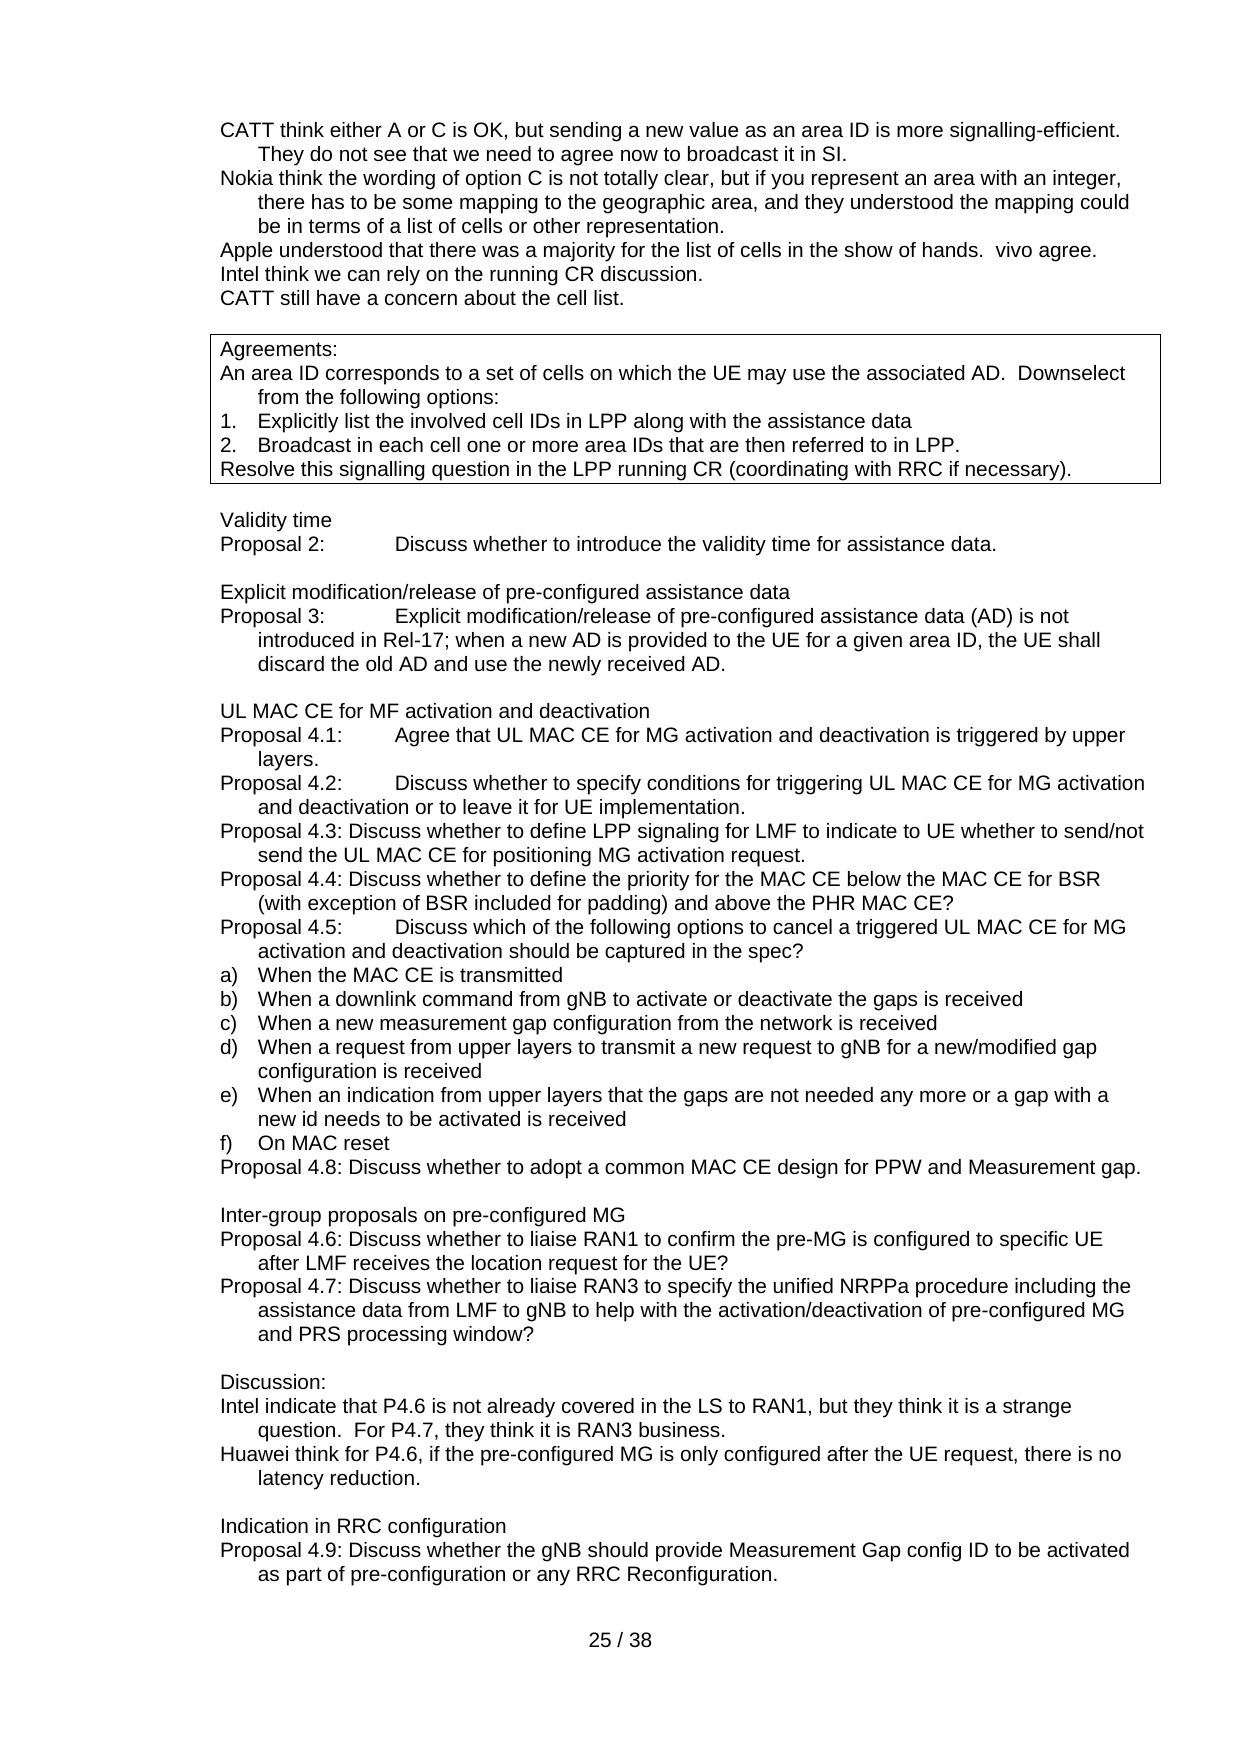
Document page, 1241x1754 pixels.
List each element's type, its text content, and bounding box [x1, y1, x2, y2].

text Explicit modification/release of pre-configured assistance data [220, 579, 1152, 603]
text e) When an indication from upper layers that the gaps are not needed any more or a gap with a new id needs to be activated is received [220, 1083, 1152, 1131]
text b) When a downlink command from gNB to activate or deactivate the gaps is received [220, 987, 1152, 1011]
text CATT think either A or C is OK, but sending a new value as an area ID is more signalling-efficient. They do not see that we need to agree now to broadcast it in SI. [220, 118, 1152, 166]
text An area ID corresponds to a set of cells on which the UE may use the associated AD. Downselect from the following options: [211, 358, 1160, 406]
text Apple understood that there was a majority for the list of cells in the show of hands. vivo agree. [220, 238, 1152, 262]
text UL MAC CE for MF activation and deactivation [220, 699, 1152, 723]
list Explicitly list the involved cell IDs in LPP along with the assistance data [211, 406, 1160, 429]
text Proposal 4.9: Discuss whether the gNB should provide Measurement Gap config ID to be activated as part of pre-configuration or any RRC Reconfiguration. [220, 1538, 1152, 1586]
text Validity time [220, 508, 1152, 532]
text Indication in RRC configuration [220, 1514, 1152, 1538]
text Proposal 3: Explicit modification/release of pre-configured assistance data (AD) is not introduced in Rel-17; when a new AD is provided to the UE for a given area ID, the UE shall discard the old AD and use the newly received AD. [220, 603, 1152, 675]
text CATT still have a concern about the cell list. [220, 286, 1152, 310]
text Proposal 2: Discuss whether to introduce the validity time for assistance data. [220, 532, 1152, 556]
text Discussion: [220, 1370, 1152, 1394]
text Huawei think for P4.6, if the pre-configured MG is only configured after the UE request, there is no latency reduction. [220, 1442, 1152, 1490]
text Nokia think the wording of option C is not totally clear, but if you represent an area with an integer, there has to be some mapping to the geographic area, and they understood the mapping could be in terms of a list of cells or other representation. [220, 166, 1152, 238]
text Proposal 4.1: Agree that UL MAC CE for MG activation and deactivation is triggered by upper layers. [220, 723, 1152, 771]
text f) On MAC reset [220, 1131, 1152, 1154]
text Inter-group proposals on pre-configured MG [220, 1202, 1152, 1226]
text Resolve this signalling question in the LPP running CR (coordinating with RRC if necessary). [211, 453, 1160, 483]
text a) When the MAC CE is transmitted [220, 963, 1152, 987]
text Proposal 4.2: Discuss whether to specify conditions for triggering UL MAC CE for MG activation and deactivation or to leave it for UE implementation. [220, 771, 1152, 819]
text Proposal 4.4: Discuss whether to define the priority for the MAC CE below the MAC CE for BSR (with exception of BSR included for padding) and above the PHR MAC CE? [220, 867, 1152, 915]
text Proposal 4.7: Discuss whether to liaise RAN3 to specify the unified NRPPa procedure including the assistance data from LMF to gNB to help with the activation/deactivation of pre-configured MG and PRS processing window? [220, 1274, 1152, 1346]
list Broadcast in each cell one or more area IDs that are then referred to in LPP. [211, 429, 1160, 453]
text Proposal 4.3: Discuss whether to define LPP signaling for LMF to indicate to UE whether to send/not send the UL MAC CE for positioning MG activation request. [220, 819, 1152, 867]
text d) When a request from upper layers to transmit a new request to gNB for a new/modified gap configuration is received [220, 1035, 1152, 1083]
text Intel think we can rely on the running CR discussion. [220, 262, 1152, 286]
text Proposal 4.8: Discuss whether to adopt a common MAC CE design for PPW and Measurement gap. [220, 1154, 1152, 1178]
text Intel indicate that P4.6 is not already covered in the LS to RAN1, but they think it is a strange question. For P4.7, they think it is RAN3 business. [220, 1394, 1152, 1442]
text c) When a new measurement gap configuration from the network is received [220, 1011, 1152, 1035]
text Agreements: [211, 335, 1160, 358]
text Proposal 4.6: Discuss whether to liaise RAN1 to confirm the pre-MG is configured to specific UE after LMF receives the location request for the UE? [220, 1226, 1152, 1274]
text Proposal 4.5: Discuss which of the following options to cancel a triggered UL MAC CE for MG activation and deactivation should be captured in the spec? [220, 915, 1152, 963]
